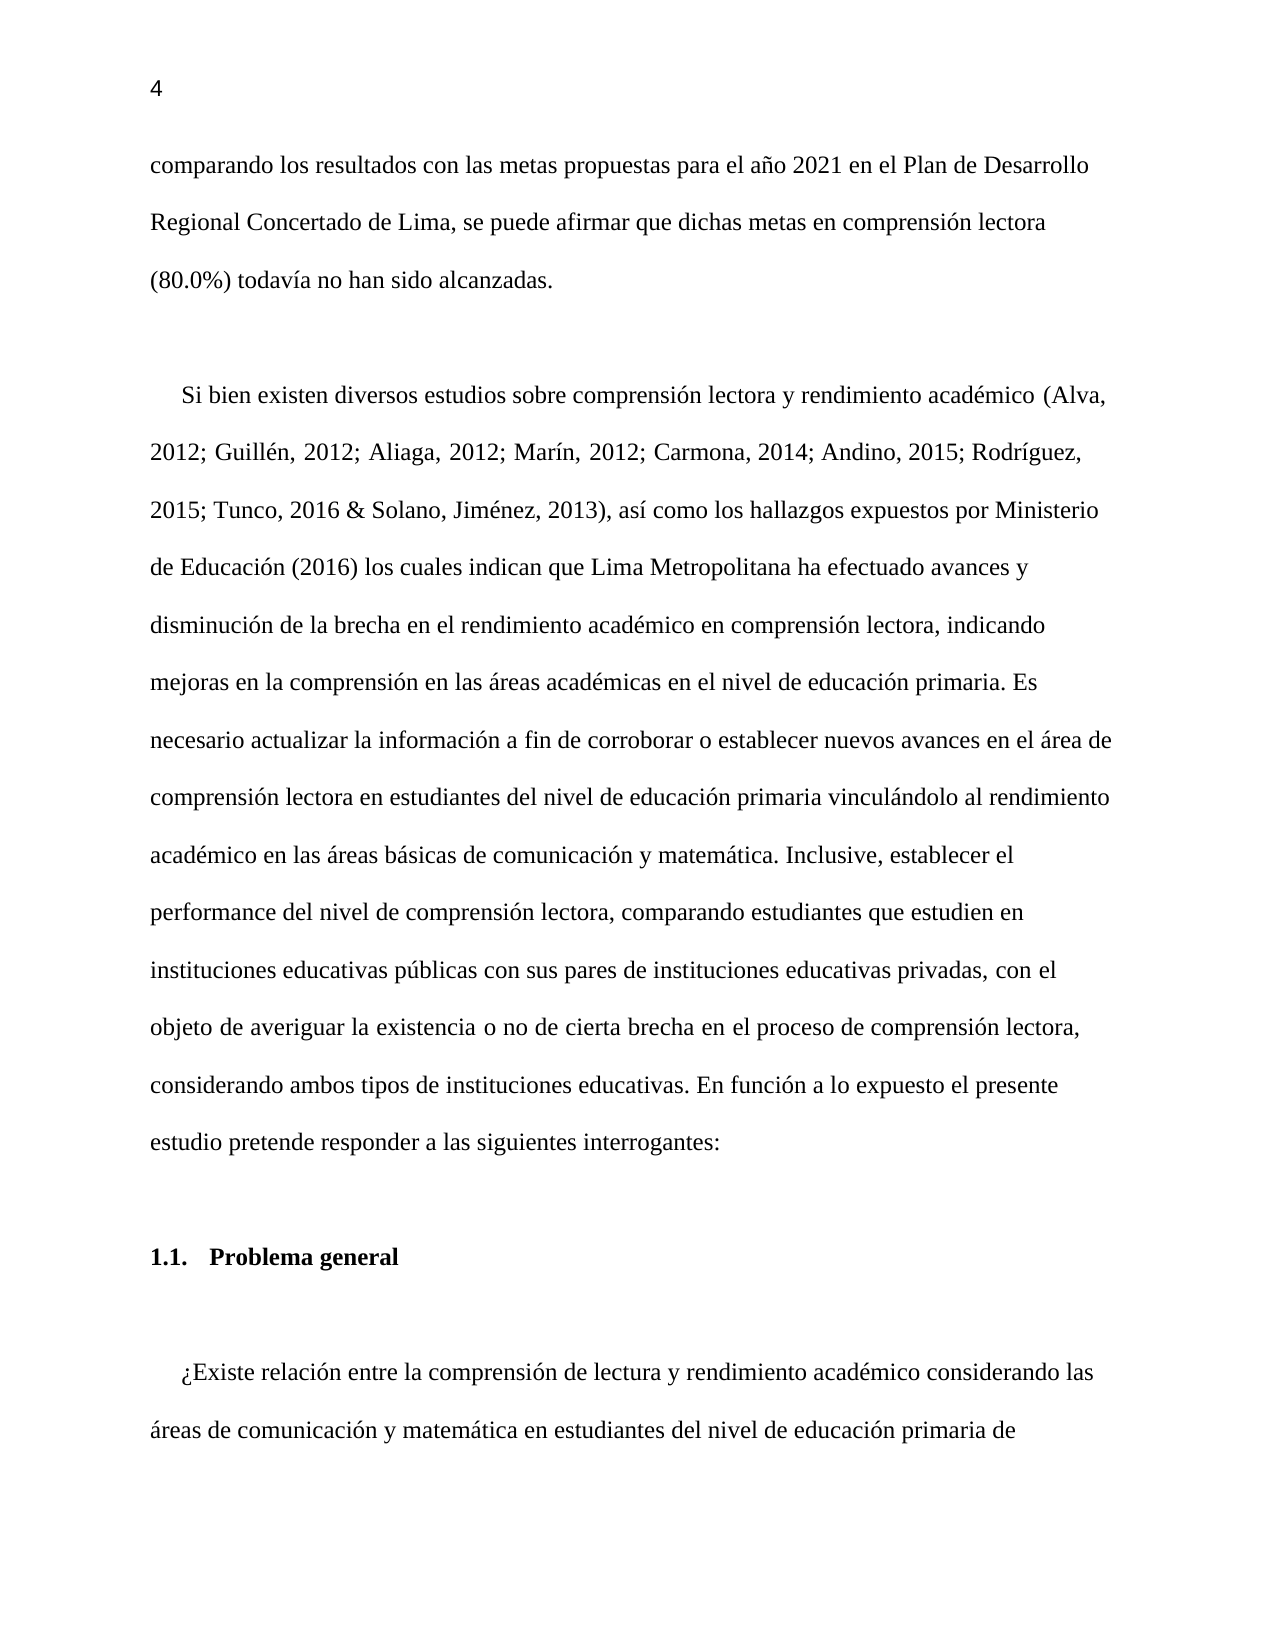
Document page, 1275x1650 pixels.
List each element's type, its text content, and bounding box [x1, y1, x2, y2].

text Si bien existen diversos estudios sobre comprensión lectora y rendimiento académico (Alva, 2012; Guillén, 2012; Aliaga, 2012; Marín, 2012; Carmona, 2014; Andino, 2015; Rodríguez, 2015; Tunco, 2016 & Solano, Jiménez, 2013), así como los hallazgos expuestos por Ministerio de Educación (2016) los cuales indican que Lima Metropolitana ha efectuado avances y disminución de la brecha en el rendimiento académico en comprensión lectora, indicando mejoras en la comprensión en las áreas académicas en el nivel de educación primaria. Es necesario actualizar la información a fin de corroborar o establecer nuevos avances en el área de comprensión lectora en estudiantes del nivel de educación primaria vinculándolo al rendimiento académico en las áreas básicas de comunicación y matemática. Inclusive, establecer el performance del nivel de comprensión lectora, comparando estudiantes que estudien en instituciones educativas públicas con sus pares de instituciones educativas privadas, con el objeto de averiguar la existencia o no de cierta brecha en el proceso de comprensión lectora, considerando ambos tipos de instituciones educativas. En función a lo expuesto el presente estudio pretende responder a las siguientes interrogantes: [150, 380, 1125, 1156]
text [150, 150, 1125, 294]
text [150, 1357, 1125, 1444]
subtitle Problema general [150, 1242, 1125, 1271]
